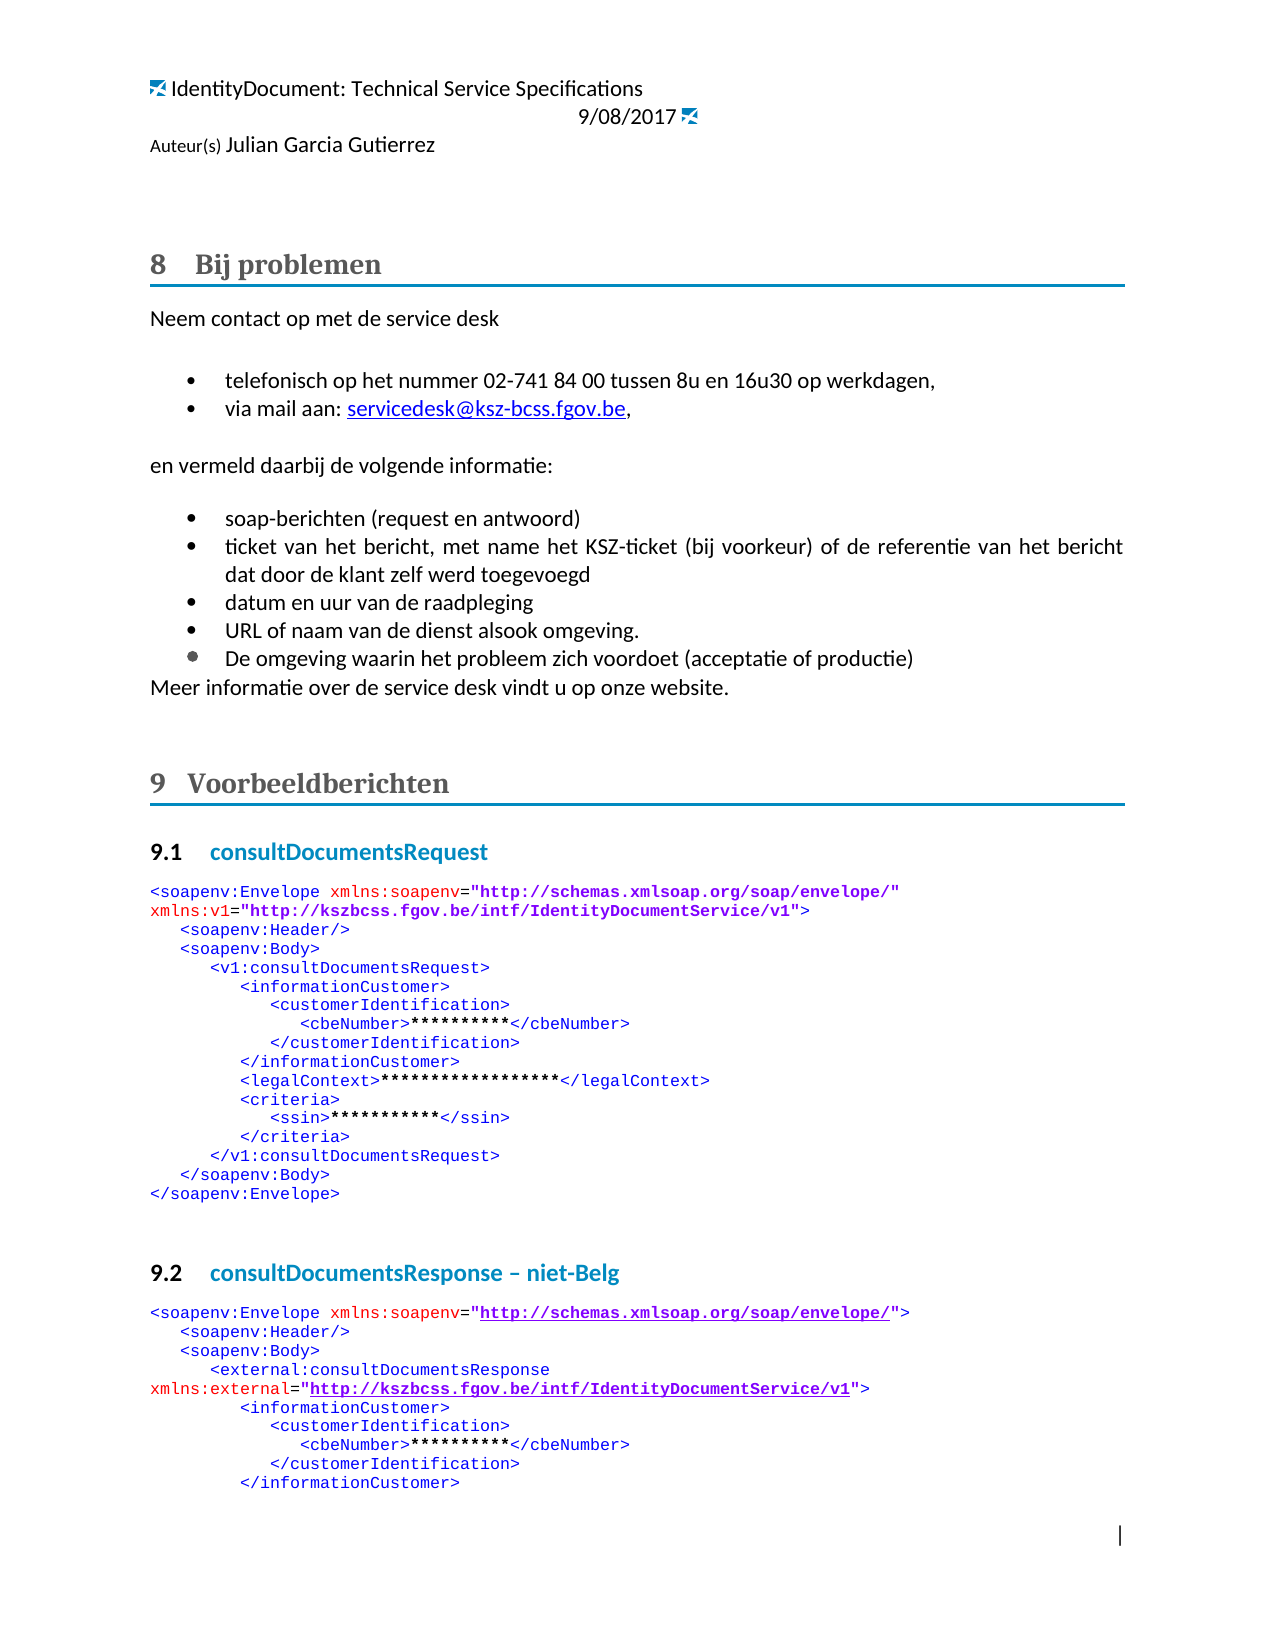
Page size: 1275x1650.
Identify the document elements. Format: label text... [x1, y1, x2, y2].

list URL of naam van de dienst alsook omgeving. [187, 616, 1125, 644]
list De omgeving waarin het probleem zich voordoet (acceptatie of productie) [187, 644, 1125, 673]
text Neem contact op met de service desk [150, 304, 1125, 333]
text <cbeNumber>**********</cbeNumber> [150, 1437, 1125, 1456]
subtitle consultDocumentsRequest [150, 836, 1125, 867]
text <cbeNumber>**********</cbeNumber> [150, 1016, 1125, 1035]
list soap-berichten (request en antwoord) [187, 504, 1125, 532]
text <external:consultDocumentsResponse xmlns:external="http://kszbcss.fgov.be/intf/IdentityDocumentService/v1"> [150, 1361, 1125, 1399]
text <informationCustomer> [150, 978, 1125, 997]
list telefonisch op het nummer 02-741 84 00 tussen 8u en 16u30 op werkdagen, [187, 366, 1125, 394]
text <soapenv:Header/> [150, 1324, 1125, 1343]
text </soapenv:Envelope> [150, 1186, 1125, 1204]
text <v1:consultDocumentsRequest> [150, 959, 1125, 978]
list ticket van het bericht, met name het KSZ-ticket (bij voorkeur) of de referentie van het bericht dat door de klant zelf werd toegevoegd [187, 532, 1125, 588]
subtitle consultDocumentsResponse – niet-Belg [150, 1257, 1125, 1288]
subtitle Voorbeeldberichten [150, 768, 1125, 803]
text <soapenv:Header/> [150, 922, 1125, 940]
text Meer informatie over de service desk vindt u op onze website. [150, 673, 1125, 701]
text en vermeld daarbij de volgende informatie: [150, 451, 1125, 479]
text </v1:consultDocumentsRequest> [150, 1148, 1125, 1167]
subtitle Bij problemen [150, 248, 1125, 284]
text <criteria> [150, 1091, 1125, 1110]
text <soapenv:Envelope xmlns:soapenv="http://schemas.xmlsoap.org/soap/envelope/" xmlns:v1="http://kszbcss.fgov.be/intf/IdentityDocumentService/v1"> [150, 884, 1125, 922]
list via mail aan: servicedesk@ksz-bcss.fgov.be, [187, 394, 1125, 422]
text </informationCustomer> [150, 1053, 1125, 1072]
text <customerIdentification> [150, 1418, 1125, 1437]
text </customerIdentification> [150, 1035, 1125, 1053]
text <legalContext>******************</legalContext> [150, 1072, 1125, 1091]
text <soapenv:Envelope xmlns:soapenv="http://schemas.xmlsoap.org/soap/envelope/"> [150, 1305, 1125, 1324]
text </criteria> [150, 1129, 1125, 1148]
text <soapenv:Body> [150, 1343, 1125, 1361]
text </soapenv:Body> [150, 1167, 1125, 1186]
picture [150, 85, 166, 96]
text </customerIdentification> [150, 1456, 1125, 1474]
text <informationCustomer> [150, 1399, 1125, 1418]
text <customerIdentification> [150, 997, 1125, 1016]
text </informationCustomer> [150, 1474, 1125, 1493]
picture [681, 111, 698, 124]
text <soapenv:Body> [150, 940, 1125, 959]
list datum en uur van de raadpleging [187, 588, 1125, 616]
text <ssin>***********</ssin> [150, 1110, 1125, 1129]
